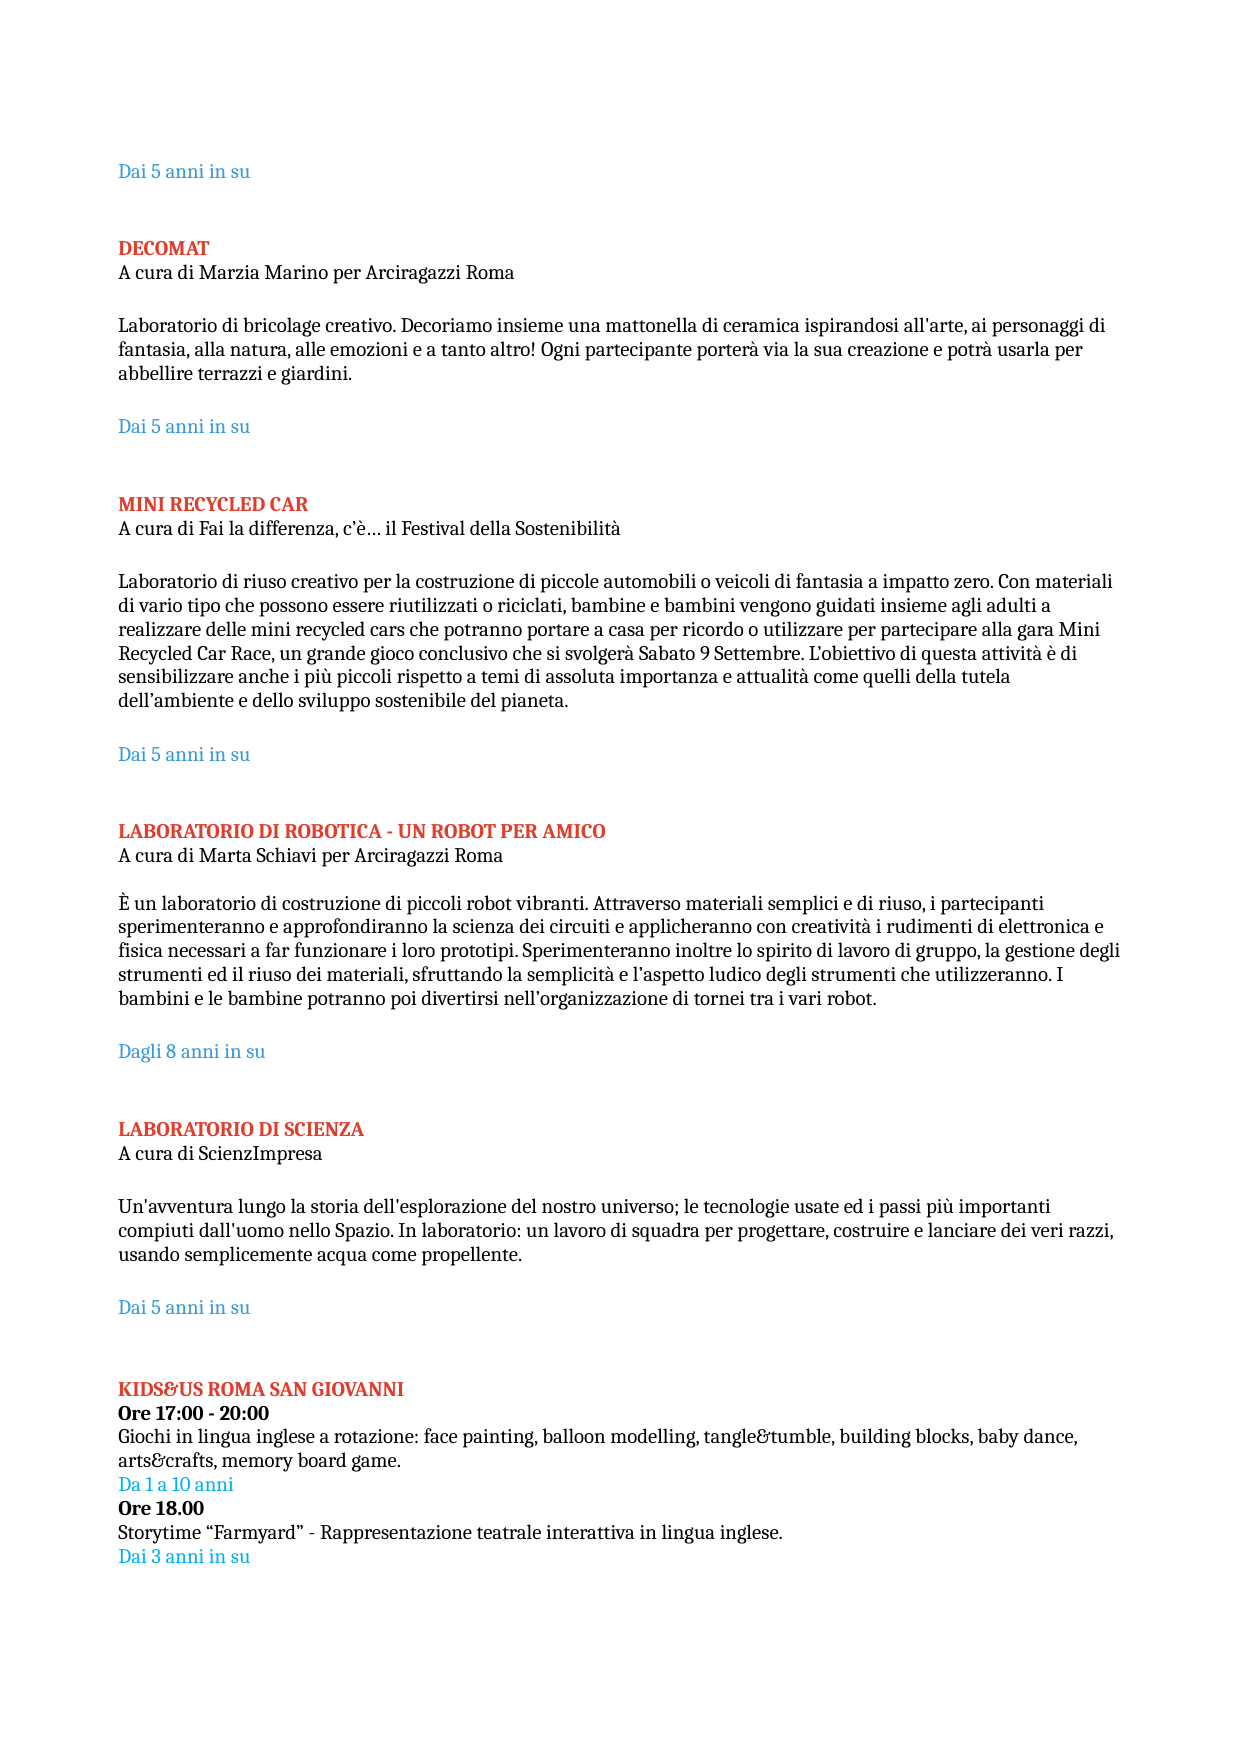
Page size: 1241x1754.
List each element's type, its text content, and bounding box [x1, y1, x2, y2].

text MINI RECYCLED CAR A cura di Fai la differenza, c’è… il Festival della Sostenibilità [118, 468, 1122, 540]
text Dai 5 anni in su [118, 742, 1122, 766]
text Dai 5 anni in su [118, 160, 1122, 184]
text Dai 5 anni in su [118, 415, 1122, 439]
text Laboratorio di riuso creativo per la costruzione di piccole automobili o veicoli di fantasia a impatto zero. Con materiali di vario tipo che possono essere riutilizzati o riciclati, bambine e bambini vengono guidati insieme agli adulti a realizzare delle mini recycled cars che potranno portare a casa per ricordo o utilizzare per partecipare alla gara Mini Recycled Car Race, un grande gioco conclusivo che si svolgerà Sabato 9 Settembre. L’obiettivo di questa attività è di sensibilizzare anche i più piccoli rispetto a temi di assoluta importanza e attualità come quelli della tutela dell’ambiente e dello sviluppo sostenibile del pianeta. [118, 569, 1122, 713]
text DECOMAT A cura di Marzia Marino per Arciragazzi Roma [118, 213, 1122, 285]
text Ore 17:00 - 20:00 Giochi in lingua inglese a rotazione: face painting, balloon modelling, tangle&tumble, building blocks, baby dance, arts&crafts, memory board game. Da 1 a 10 anni Ore 18.00 Storytime “Farmyard” - Rappresentazione teatrale interattiva in lingua inglese. Dai 3 anni in su [118, 1401, 1122, 1569]
text LABORATORIO DI ROBOTICA - UN ROBOT PER AMICO A cura di Marta Schiavi per Arciragazzi Roma È un laboratorio di costruzione di piccoli robot vibranti. Attraverso materiali semplici e di riuso, i partecipanti sperimenteranno e approfondiranno la scienza dei circuiti e applicheranno con creatività i rudimenti di elettronica e fisica necessari a far funzionare i loro prototipi. Sperimenteranno inoltre lo spirito di lavoro di gruppo, la gestione degli strumenti ed il riuso dei materiali, sfruttando la semplicità e l’aspetto ludico degli strumenti che utilizzeranno. I bambini e le bambine potranno poi divertirsi nell’organizzazione di tornei tra i vari robot. [118, 795, 1122, 1011]
text Dai 5 anni in su [118, 1295, 1122, 1348]
text Dagli 8 anni in su [118, 1040, 1122, 1064]
text KIDS&US ROMA SAN GIOVANNI [118, 1377, 1122, 1401]
text Laboratorio di bricolage creativo. Decoriamo insieme una mattonella di ceramica ispirandosi all'arte, ai personaggi di fantasia, alla natura, alle emozioni e a tanto altro! Ogni partecipante porterà via la sua creazione e potrà usarla per abbellire terrazzi e giardini. [118, 314, 1122, 386]
text LABORATORIO DI SCIENZA A cura di ScienzImpresa [118, 1093, 1122, 1165]
text Un'avventura lungo la storia dell'esplorazione del nostro universo; le tecnologie usate ed i passi più importanti compiuti dall'uomo nello Spazio. In laboratorio: un lavoro di squadra per progettare, costruire e lanciare dei veri razzi, usando semplicemente acqua come propellente. [118, 1194, 1122, 1266]
